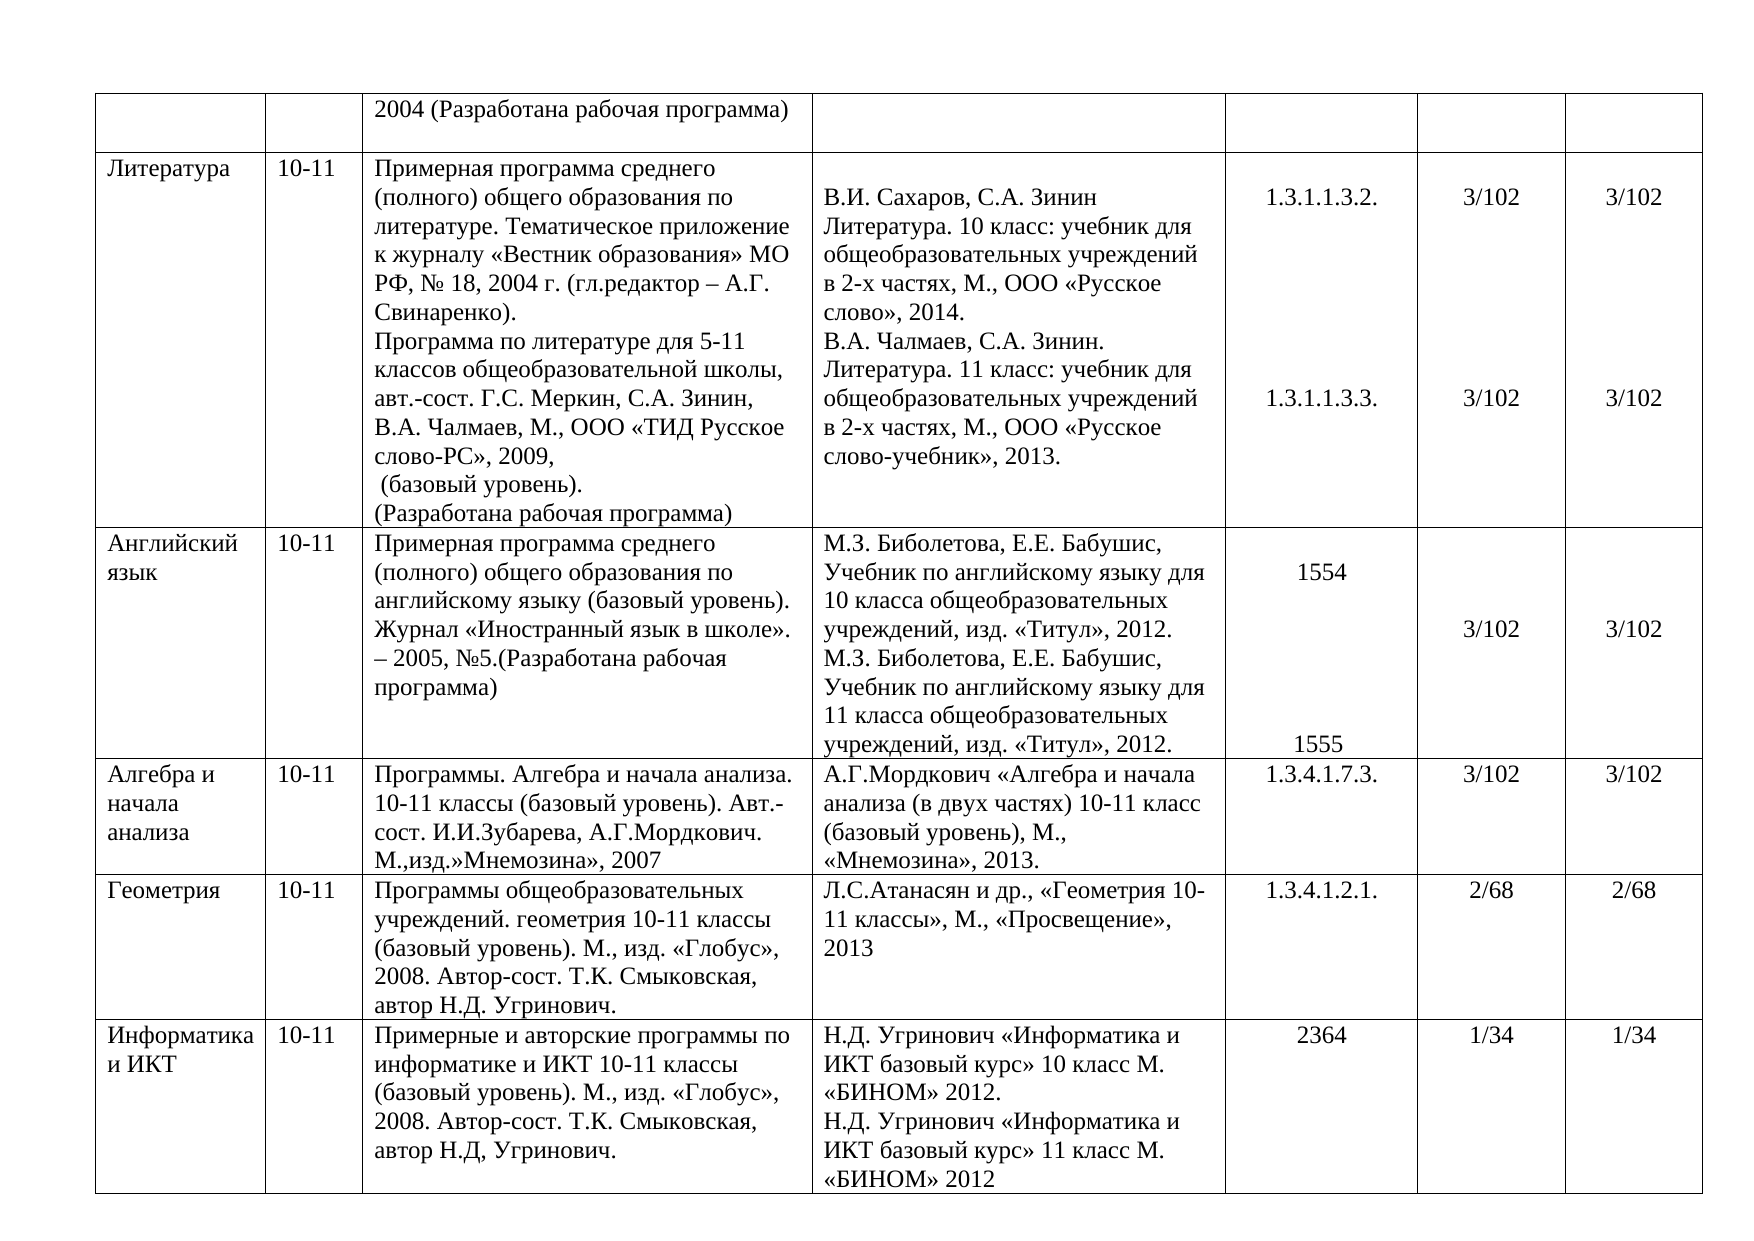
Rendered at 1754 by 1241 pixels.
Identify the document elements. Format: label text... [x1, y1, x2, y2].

table_cell 2/68 [1566, 875, 1702, 1019]
table_cell Л.С.Атанасян и др., «Геометрия 10-11 классы», М., «Просвещение», 2013 [813, 875, 1225, 1019]
table_cell 2364 [1226, 1020, 1417, 1192]
table_cell Примерная программа среднего (полного) общего образования по литературе. Тематическое приложение к журналу «Вестник образования» МО РФ, № 18, 2004 г. (гл.редактор – А.Г. Свинаренко). Программа по литературе для 5-11 классов общеобразовательной школы, авт.-сост. Г.С. Меркин, С.А. Зинин, В.А. Чалмаев, М., ООО «ТИД Русское слово-РС», 2009, (базовый уровень). (Разработана рабочая программа) [363, 153, 812, 527]
table_header 2004 (Разработана рабочая программа) [363, 94, 812, 152]
table_cell 3/102 [1418, 528, 1565, 758]
table_header [813, 94, 1225, 152]
table_cell А.Г.Мордкович «Алгебра и начала анализа (в двух частях) 10-11 класс (базовый уровень), М., «Мнемозина», 2013. [813, 759, 1225, 874]
table_cell Алгебра и начала анализа [96, 759, 265, 874]
table_cell 10-11 [266, 153, 362, 527]
table_cell Литература [96, 153, 265, 527]
table_cell 1.3.1.1.3.2. 1.3.1.1.3.3. [1226, 153, 1417, 527]
table_cell 3/102 [1566, 759, 1702, 874]
table_cell 3/102 3/102 [1566, 153, 1702, 527]
table_cell М.З. Биболетова, Е.Е. Бабушис, Учебник по английскому языку для 10 класса общеобразовательных учреждений, изд. «Титул», 2012. М.З. Биболетова, Е.Е. Бабушис, Учебник по английскому языку для 11 класса общеобразовательных учреждений, изд. «Титул», 2012. [813, 528, 1225, 758]
table_cell Программы общеобразовательных учреждений. геометрия 10-11 классы (базовый уровень). М., изд. «Глобус», 2008. Автор-сост. Т.К. Смыковская, автор Н.Д. Угринович. [363, 875, 812, 1019]
table_cell 3/102 [1418, 759, 1565, 874]
table_cell 10-11 [266, 759, 362, 874]
table_cell 1/34 [1566, 1020, 1702, 1192]
table_cell 3/102 3/102 [1418, 153, 1565, 527]
table_header [96, 94, 265, 152]
table_header [1418, 94, 1565, 152]
table_header [266, 94, 362, 152]
table_cell В.И. Сахаров, С.А. Зинин Литература. 10 класс: учебник для общеобразовательных учреждений в 2-х частях, М., ООО «Русское слово», 2014. В.А. Чалмаев, С.А. Зинин. Литература. 11 класс: учебник для общеобразовательных учреждений в 2-х частях, М., ООО «Русское слово-учебник», 2013. [813, 153, 1225, 527]
table_cell 3/102 [1566, 528, 1702, 758]
table_cell Н.Д. Угринович «Информатика и ИКТ базовый курс» 10 класс М. «БИНОМ» 2012. Н.Д. Угринович «Информатика и ИКТ базовый курс» 11 класс М. «БИНОМ» 2012 [813, 1020, 1225, 1192]
table_header [1226, 94, 1417, 152]
table_cell 1.3.4.1.2.1. [1226, 875, 1417, 1019]
table_cell Примерная программа среднего (полного) общего образования по английскому языку (базовый уровень). Журнал «Иностранный язык в школе». – 2005, №5.(Разработана рабочая программа) [363, 528, 812, 758]
table_cell 1.3.4.1.7.3. [1226, 759, 1417, 874]
table_cell 1554 1555 [1226, 528, 1417, 758]
table_cell 2/68 [1418, 875, 1565, 1019]
table_cell Программы. Алгебра и начала анализа. 10-11 классы (базовый уровень). Авт.-сост. И.И.Зубарева, А.Г.Мордкович. М.,изд.»Мнемозина», 2007 [363, 759, 812, 874]
table_cell Информатика и ИКТ [96, 1020, 265, 1192]
table_header [1566, 94, 1702, 122]
table_cell 10-11 [266, 875, 362, 1019]
table_cell Английский язык [96, 528, 265, 758]
table_cell 10-11 [266, 528, 362, 758]
table_cell 1/34 [1418, 1020, 1565, 1192]
table_cell 10-11 [266, 1020, 362, 1192]
table_cell Примерные и авторские программы по информатике и ИКТ 10-11 классы (базовый уровень). М., изд. «Глобус», 2008. Автор-сост. Т.К. Смыковская, автор Н.Д, Угринович. [363, 1020, 812, 1192]
table_cell [1566, 123, 1702, 152]
table_cell Геометрия [96, 875, 265, 1019]
